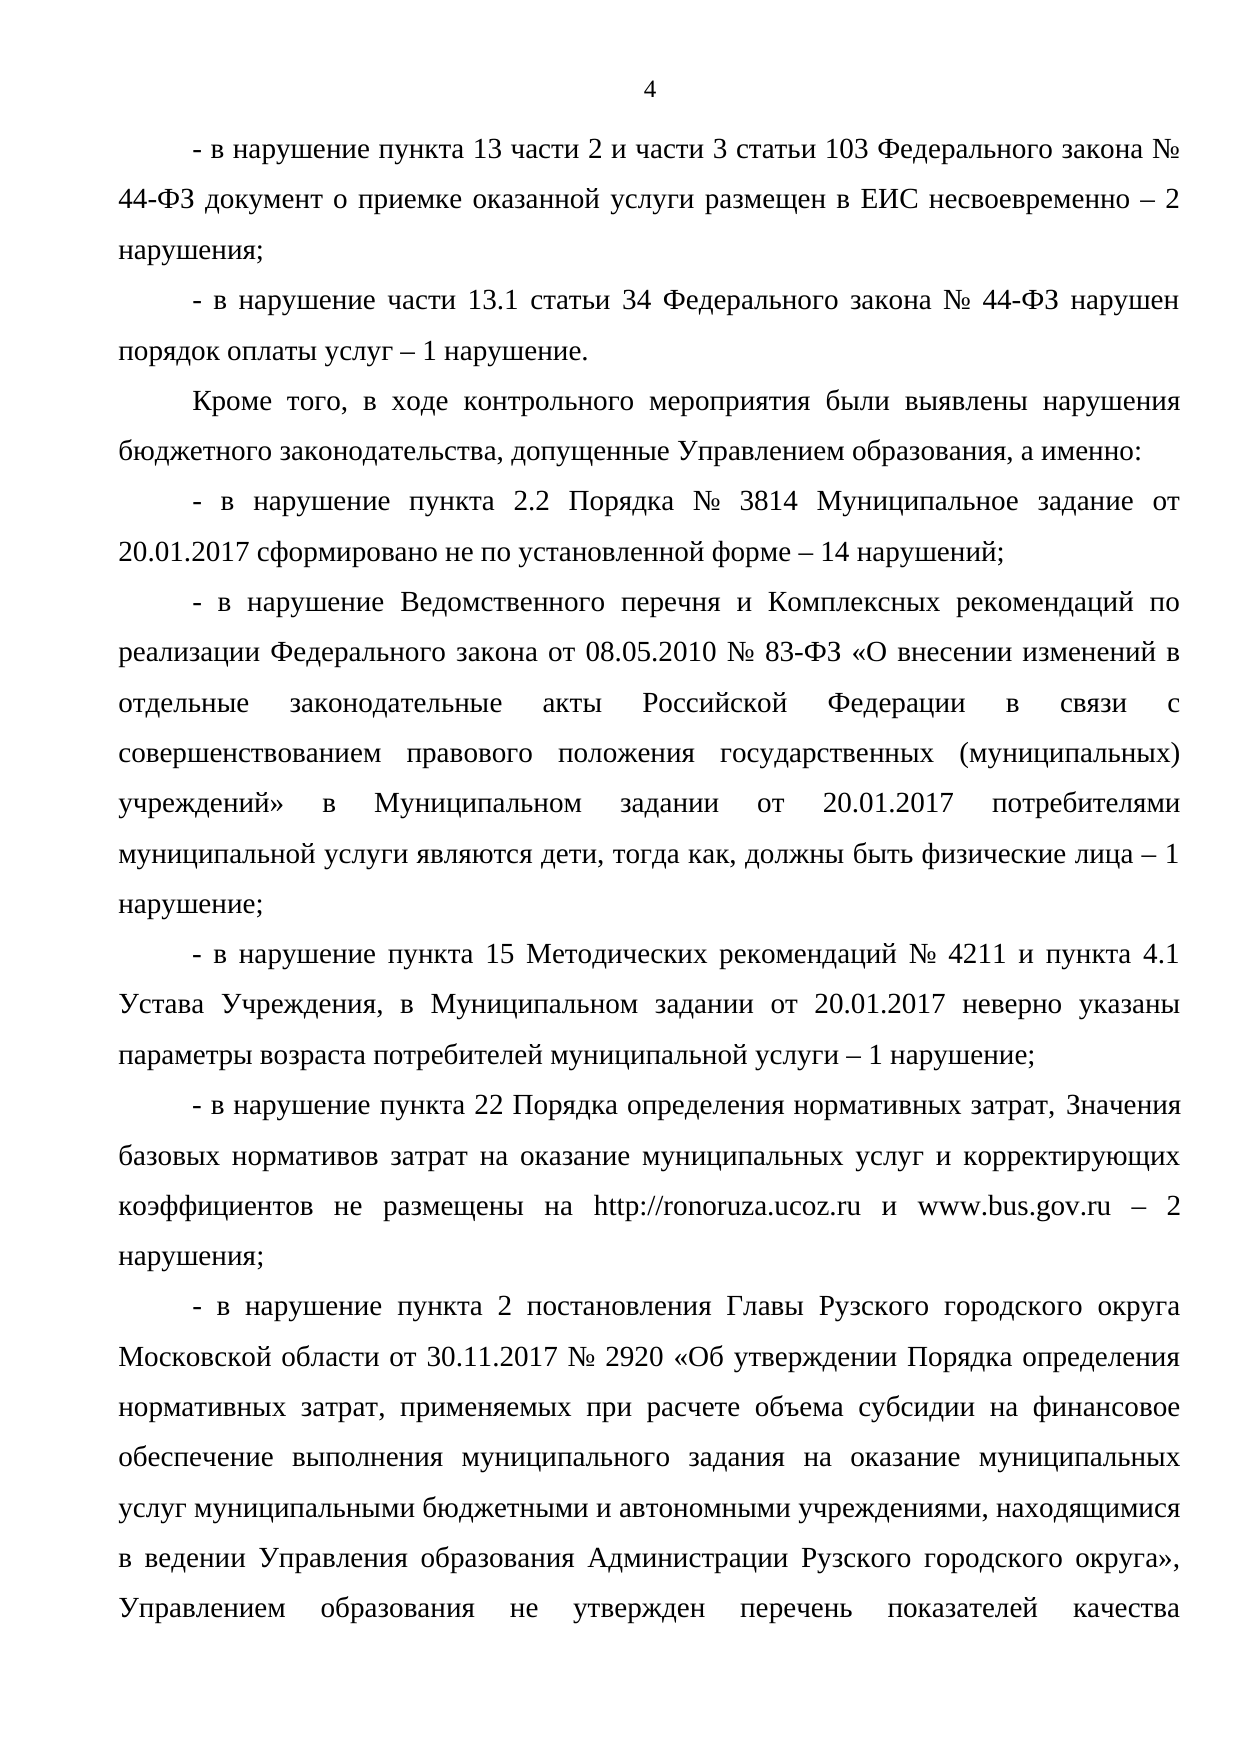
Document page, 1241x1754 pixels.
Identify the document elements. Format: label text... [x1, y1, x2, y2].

text - в нарушение Ведомственного перечня и Комплексных рекомендаций по реализации Федерального закона от 08.05.2010 № 83-ФЗ «О внесении изменений в отдельные законодательные акты Российской Федерации в связи с совершенствованием правового положения государственных (муниципальных) учреждений» в Муниципальном задании от 20.01.2017 потребителями муниципальной услуги являются дети, тогда как, должны быть физические лица – 1 нарушение; [118, 584, 1181, 919]
text - в нарушение пункта 13 части 2 и части 3 статьи 103 Федерального закона № 44-ФЗ документ о приемке оказанной услуги размещен в ЕИС несвоевременно – 2 нарушения; [118, 131, 1181, 266]
text - в нарушение пункта 2.2 Порядка № 3814 Муниципальное задание от 20.01.2017 сформировано не по установленной форме – 14 нарушений; [118, 483, 1181, 567]
text - в нарушение части 13.1 статьи 34 Федерального закона № 44-ФЗ нарушен порядок оплаты услуг – 1 нарушение. [118, 282, 1181, 366]
text - в нарушение пункта 15 Методических рекомендаций № 4211 и пункта 4.1 Устава Учреждения, в Муниципальном задании от 20.01.2017 неверно указаны параметры возраста потребителей муниципальной услуги – 1 нарушение; [118, 936, 1181, 1071]
text Кроме того, в ходе контрольного мероприятия были выявлены нарушения бюджетного законодательства, допущенные Управлением образования, а именно: [118, 383, 1181, 467]
text - в нарушение пункта 22 Порядка определения нормативных затрат, Значения базовых нормативов затрат на оказание муниципальных услуг и корректирующих коэффициентов не размещены на http://ronoruza.ucoz.ru и www.bus.gov.ru – 2 нарушения; [118, 1087, 1181, 1272]
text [118, 1288, 1181, 1624]
